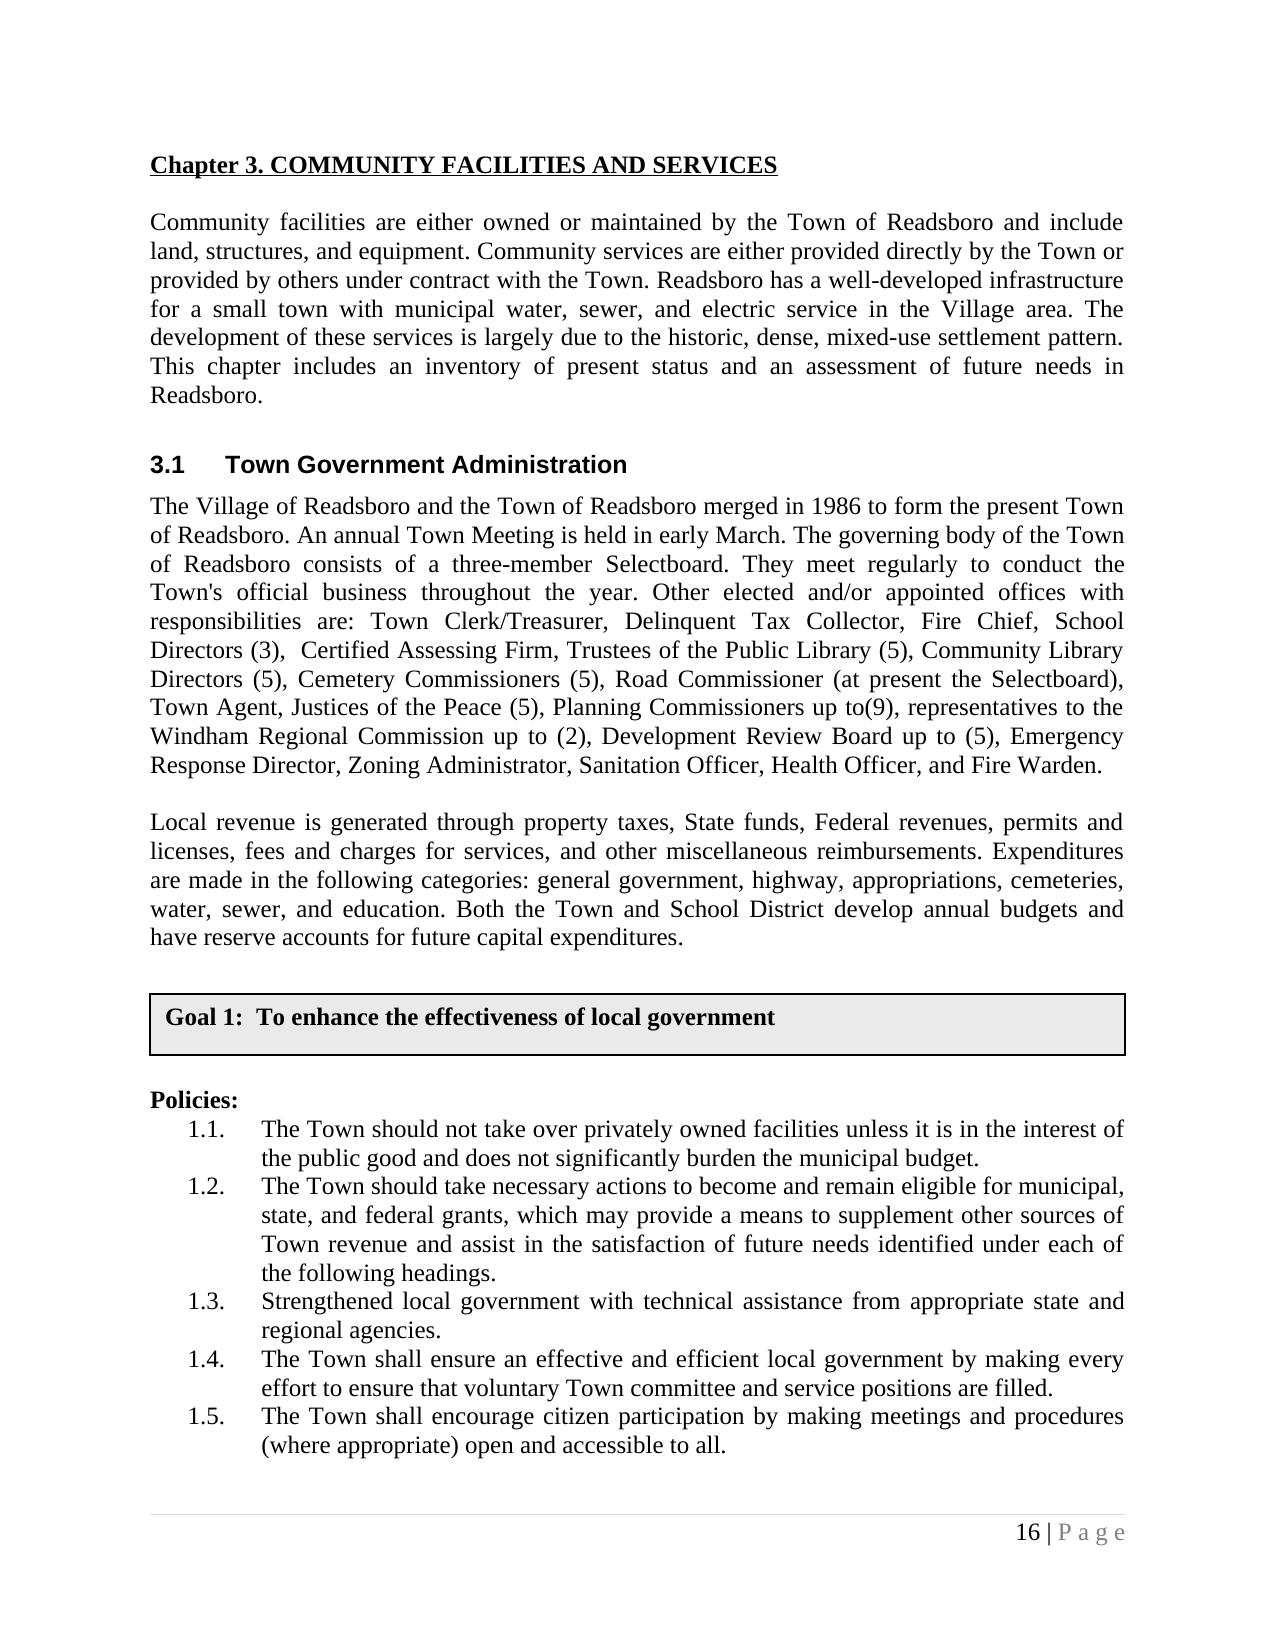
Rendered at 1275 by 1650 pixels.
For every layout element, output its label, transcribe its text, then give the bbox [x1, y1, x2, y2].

list The Town shall ensure an effective and efficient local government by making every effort to ensure that voluntary Town committee and service positions are filled. [187, 1344, 1125, 1401]
text Community facilities are either owned or maintained by the Town of Readsboro and include land, structures, and equipment. Community services are either provided directly by the Town or provided by others under contract with the Town. Readsboro has a well-developed infrastructure for a small town with municipal water, sewer, and electric service in the Village area. The development of these services is largely due to the historic, dense, mixed-use settlement pattern. This chapter includes an inventory of present status and an assessment of future needs in Readsboro. [150, 207, 1125, 409]
subtitle 3.1 Town Government Administration [150, 450, 1125, 479]
list The Town should take necessary actions to become and remain eligible for municipal, state, and federal grants, which may provide a means to supplement other sources of Town revenue and assist in the satisfaction of future needs identified under each of the following headings. [187, 1171, 1125, 1286]
text The Village of Readsboro and the Town of Readsboro merged in 1986 to form the present Town of Readsboro. An annual Town Meeting is held in early March. The governing body of the Town of Readsboro consists of a three-member Selectboard. They meet regularly to conduct the Town's official business throughout the year. Other elected and/or appointed offices with responsibilities are: Town Clerk/Treasurer, Delinquent Tax Collector, Fire Chief, School Directors (3), Certified Assessing Firm, Trustees of the Public Library (5), Community Library Directors (5), Cemetery Commissioners (5), Road Commissioner (at present the Selectboard), Town Agent, Justices of the Peace (5), Planning Commissioners up to(9), representatives to the Windham Regional Commission up to (2), Development Review Board up to (5), Emergency Response Director, Zoning Administrator, Sanitation Officer, Health Officer, and Fire Warden. [150, 491, 1125, 779]
subtitle Chapter 3. COMMUNITY FACILITIES AND SERVICES [150, 150, 1125, 179]
text Local revenue is generated through property taxes, State funds, Federal revenues, permits and licenses, fees and charges for services, and other miscellaneous reimbursements. Expenditures are made in the following categories: general government, highway, appropriations, cemeteries, water, sewer, and education. Both the Town and School District develop annual budgets and have reserve accounts for future capital expenditures. [150, 807, 1125, 951]
list The Town should not take over privately owned facilities unless it is in the interest of the public good and does not significantly burden the municipal budget. [187, 1114, 1125, 1171]
list The Town shall encourage citizen participation by making meetings and procedures (where appropriate) open and accessible to all. [187, 1401, 1125, 1459]
text Policies: [150, 1085, 1125, 1114]
list Strengthened local government with technical assistance from appropriate state and regional agencies. [187, 1286, 1125, 1344]
